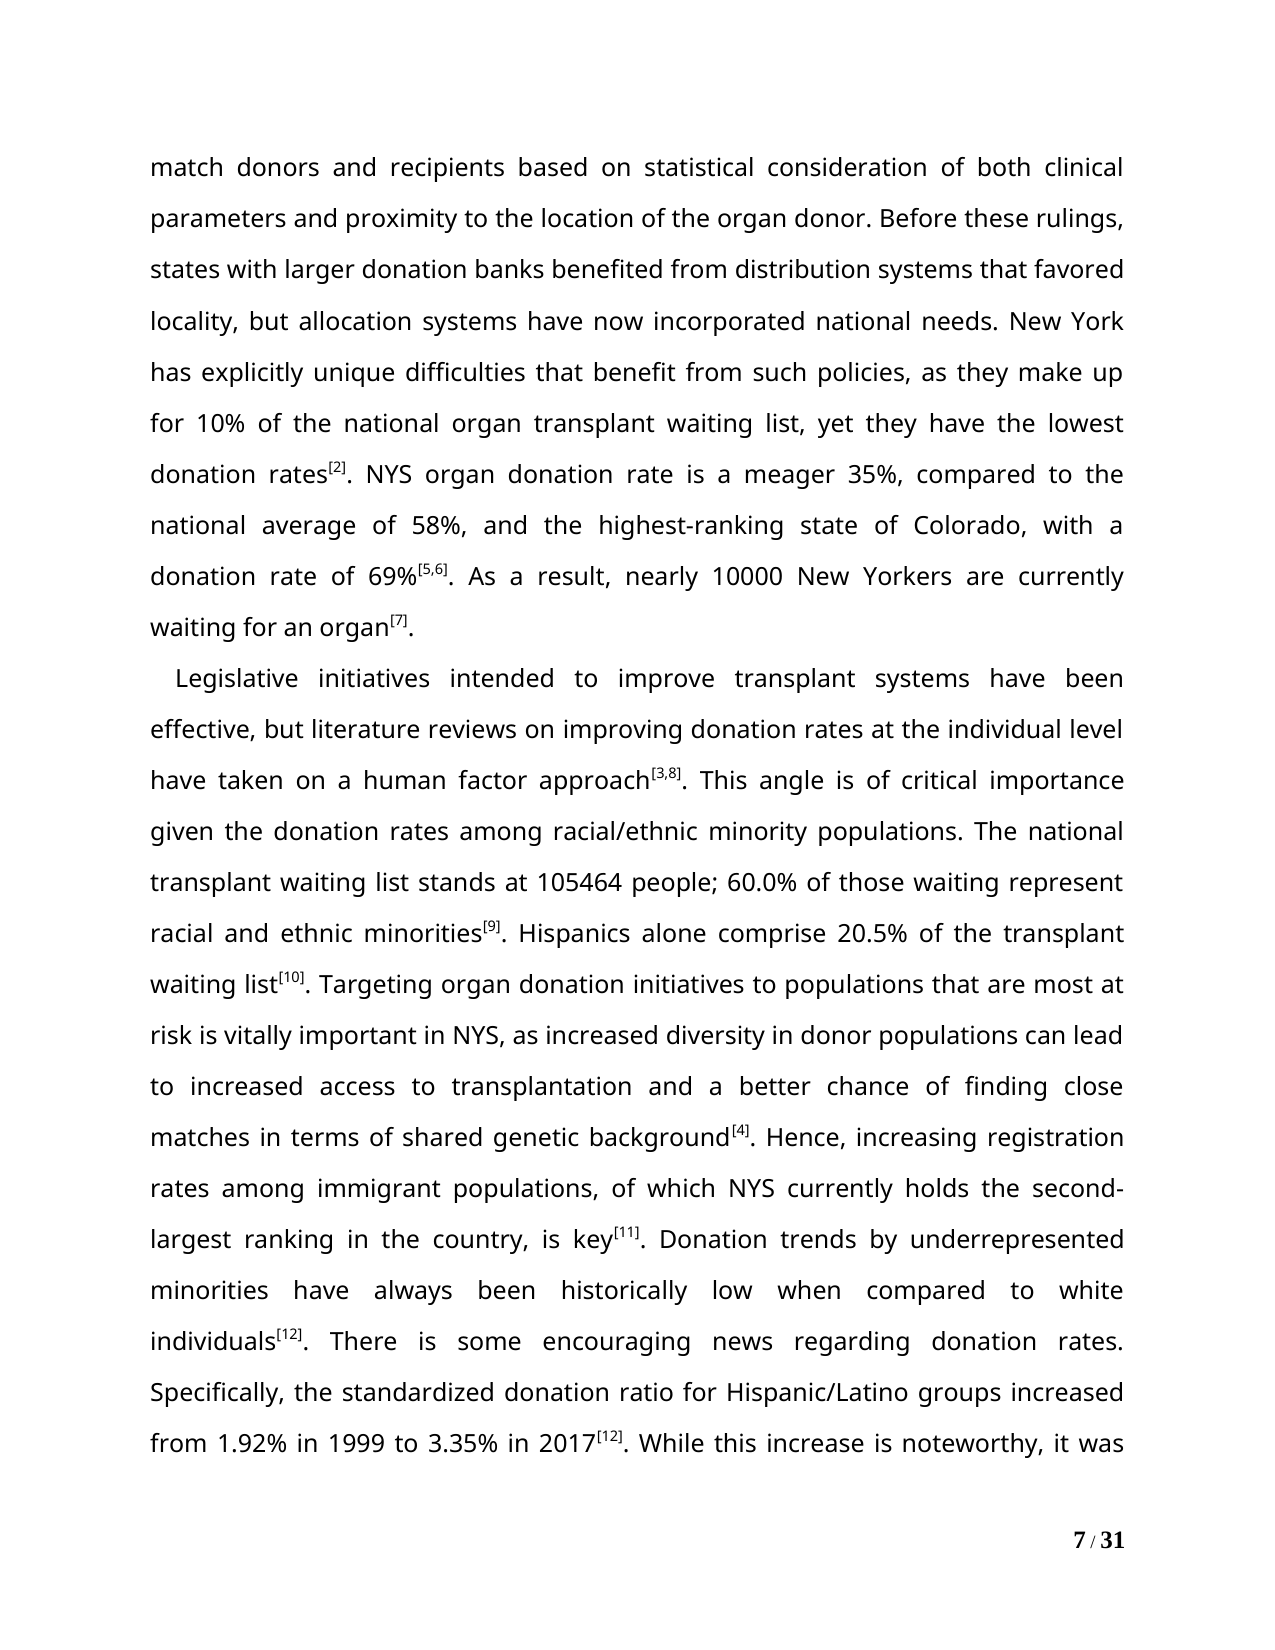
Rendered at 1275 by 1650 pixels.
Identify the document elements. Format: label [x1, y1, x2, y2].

text [150, 150, 1125, 643]
text [150, 660, 1125, 1460]
